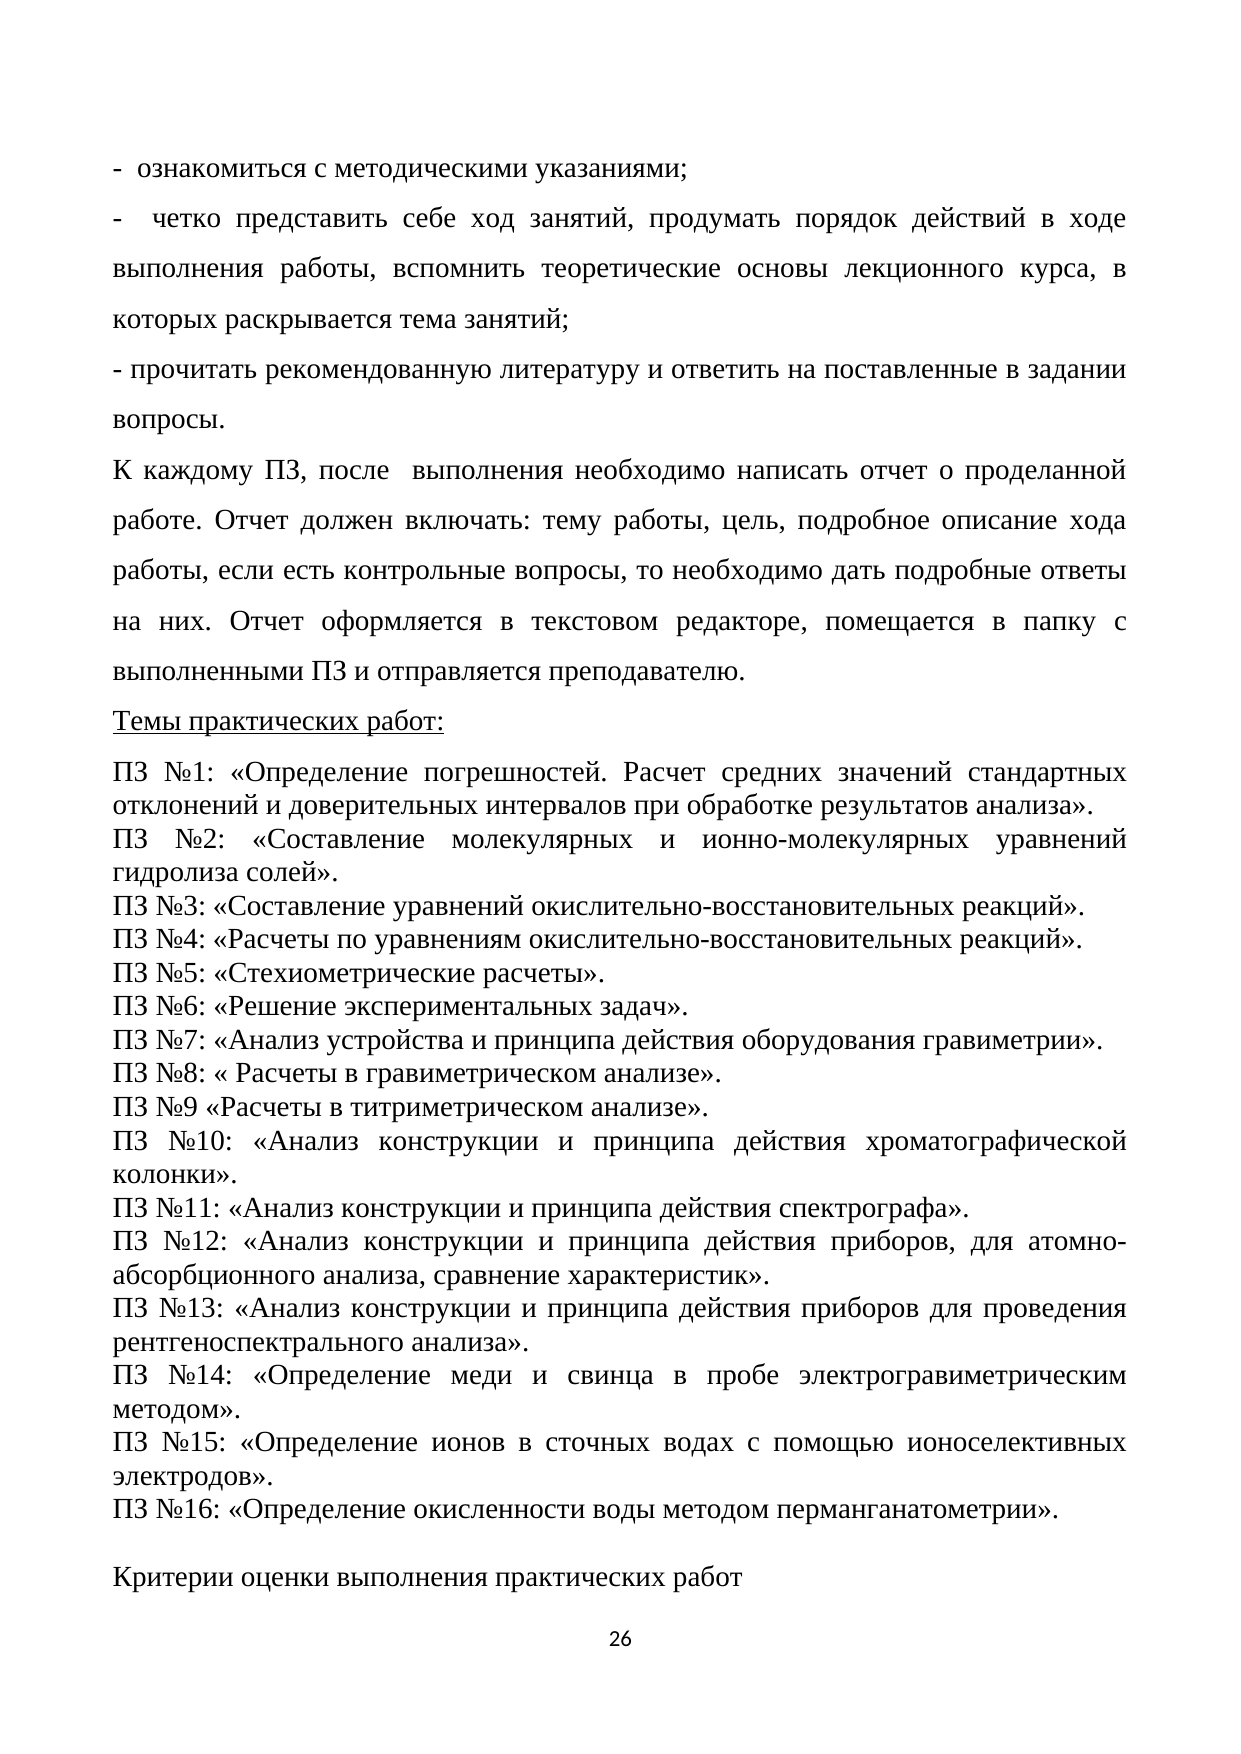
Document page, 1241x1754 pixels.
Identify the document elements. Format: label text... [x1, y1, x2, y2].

text ПЗ №16: «Определение окисленности воды методом перманганатометрии». [112, 1492, 1128, 1525]
text ПЗ №4: «Расчеты по уравнениям окислительно-восстановительных реакций». [112, 921, 1128, 955]
text ПЗ №5: «Стехиометрические расчеты». [112, 955, 1128, 988]
text - ознакомиться с методическими указаниями; [112, 150, 1128, 183]
text К каждому ПЗ, после выполнения необходимо написать отчет о проделанной работе. Отчет должен включать: тему работы, цель, подробное описание хода работы, если есть контрольные вопросы, то необходимо дать подробные ответы на них. Отчет оформляется в текстовом редакторе, помещается в папку с выполненными ПЗ и отправляется преподавателю. [112, 452, 1128, 687]
text ПЗ №11: «Анализ конструкции и принципа действия спектрографа». [112, 1190, 1128, 1223]
text ПЗ №6: «Решение экспериментальных задач». [112, 988, 1128, 1022]
text ПЗ №15: «Определение ионов в сточных водах с помощью ионоселективных электродов». [112, 1424, 1128, 1492]
text Темы практических работ: [112, 703, 1128, 737]
text - прочитать рекомендованную литературу и ответить на поставленные в задании вопросы. [112, 351, 1128, 435]
text Критерии оценки выполнения практических работ [112, 1559, 1128, 1592]
text ПЗ №3: «Составление уравнений окислительно-восстановительных реакций». [112, 888, 1128, 921]
text ПЗ №9 «Расчеты в титриметрическом анализе». [112, 1089, 1128, 1123]
text ПЗ №14: «Определение меди и свинца в пробе электрогравиметрическим методом». [112, 1357, 1128, 1424]
text ПЗ №8: « Расчеты в гравиметрическом анализе». [112, 1056, 1128, 1089]
text ПЗ №10: «Анализ конструкции и принципа действия хроматографической колонки». [112, 1123, 1128, 1190]
text ПЗ №13: «Анализ конструкции и принципа действия приборов для проведения рентгеноспектрального анализа». [112, 1290, 1128, 1357]
text ПЗ №12: «Анализ конструкции и принципа действия приборов, для атомно-абсорбционного анализа, сравнение характеристик». [112, 1223, 1128, 1290]
text ПЗ №1: «Определение погрешностей. Расчет средних значений стандартных отклонений и доверительных интервалов при обработке результатов анализа». [112, 754, 1128, 821]
text ПЗ №2: «Составление молекулярных и ионно-молекулярных уравнений гидролиза солей». [112, 821, 1128, 888]
text ПЗ №7: «Анализ устройства и принципа действия оборудования гравиметрии». [112, 1022, 1128, 1056]
text - четко представить себе ход занятий, продумать порядок действий в ходе выполнения работы, вспомнить теоретические основы лекционного курса, в которых раскрывается тема занятий; [112, 200, 1128, 334]
